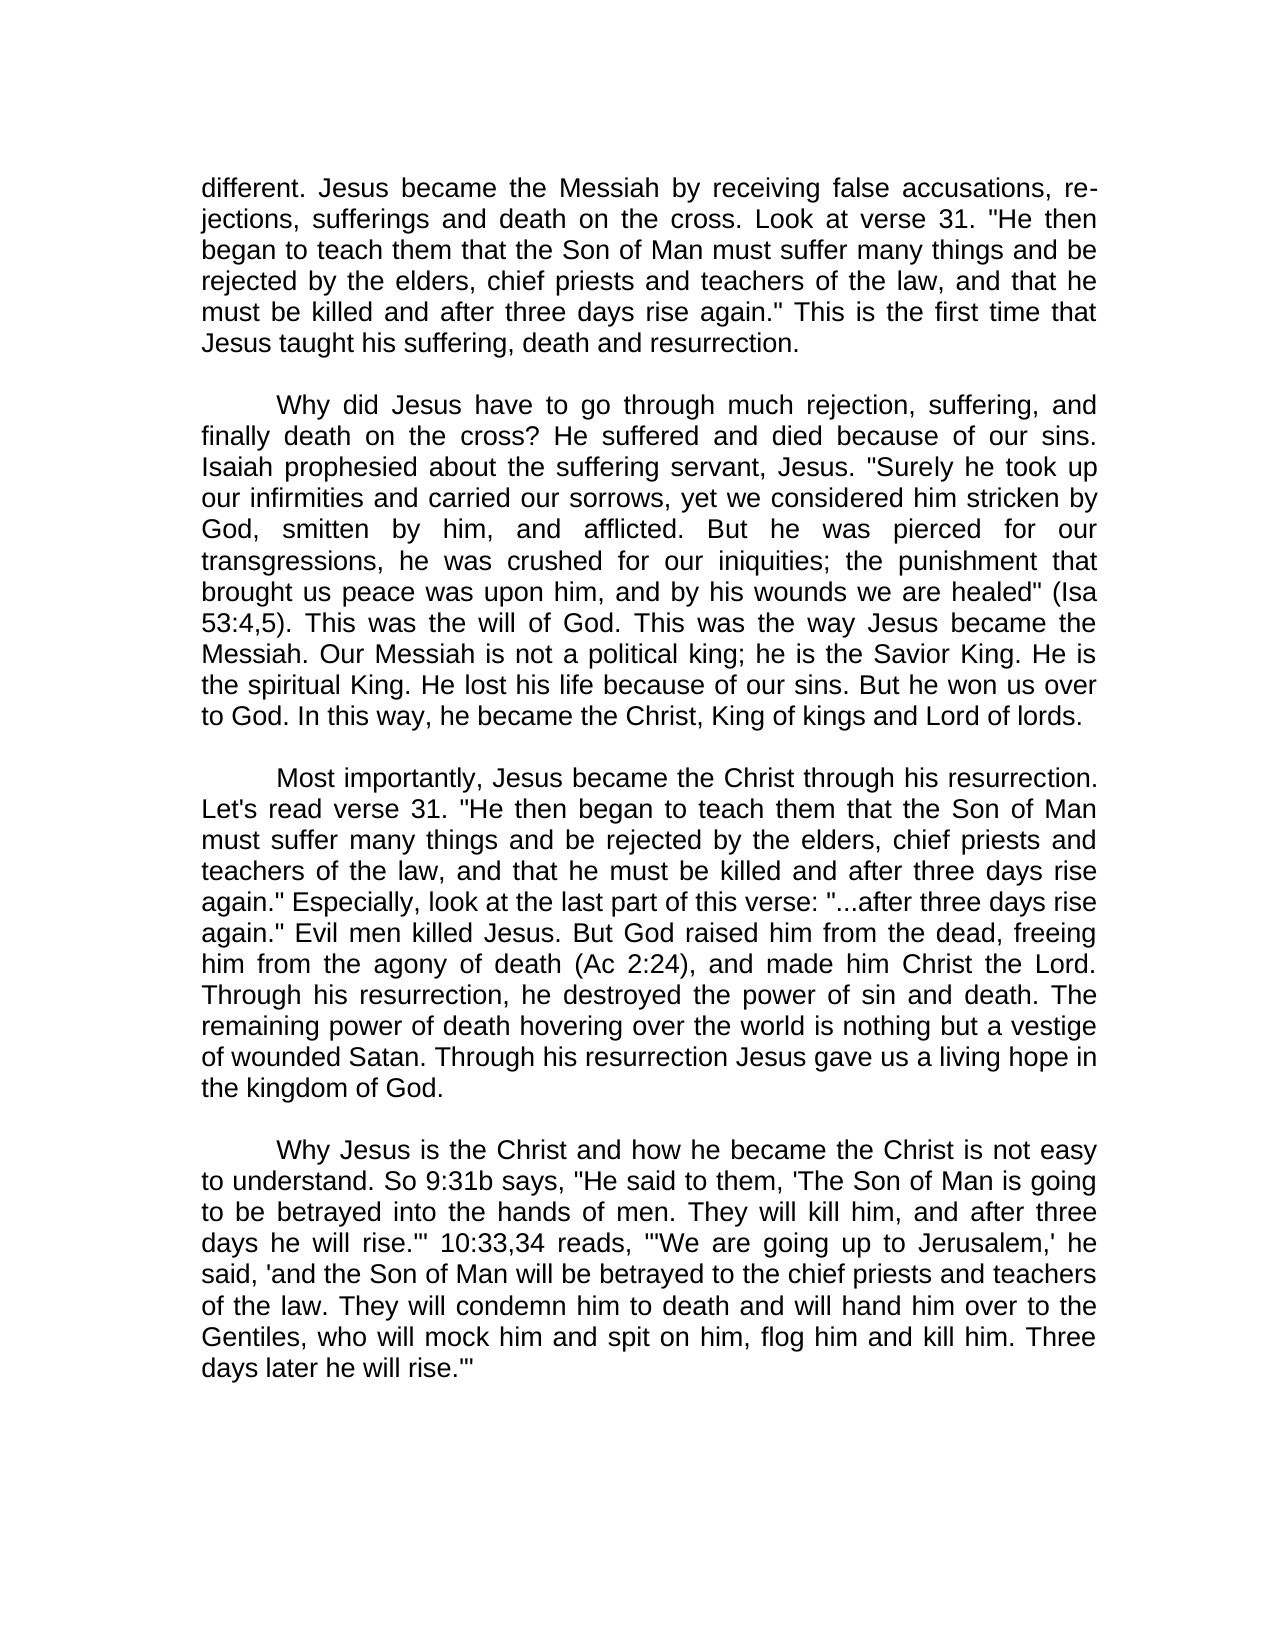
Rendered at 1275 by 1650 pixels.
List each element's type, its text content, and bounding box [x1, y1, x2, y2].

text Most importantly, Jesus became the Christ through his resurrection. Let's read verse 31. "He then began to teach them that the Son of Man must suffer many things and be rejected by the elders, chief priests and teachers of the law, and that he must be killed and after three days rise again." Especially, look at the last part of this verse: "...after three days rise again." Evil men killed Jesus. But God raised him from the dead, freeing him from the agony of death (Ac 2:24), and made him Christ the Lord. Through his resurrection, he destroyed the power of sin and death. The remaining power of death hovering over the world is nothing but a vestige of wounded Satan. Through his resurrection Jesus gave us a living hope in the kingdom of God. [201, 762, 1098, 1103]
text Why did Jesus have to go through much rejection, suffering, and finally death on the cross? He suffered and died because of our sins. Isaiah prophesied about the suffering servant, Jesus. "Surely he took up our infirmities and carried our sorrows, yet we considered him stricken by God, smitten by him, and afflicted. But he was pierced for our transgressions, he was crushed for our iniquities; the punishment that brought us peace was upon him, and by his wounds we are healed" (Isa 53:4,5). This was the will of God. This was the way Jesus became the Messiah. Our Messiah is not a political king; he is the Savior King. He is the spiritual King. He lost his life because of our sins. But he won us over to God. In this way, he became the Christ, King of kings and Lord of lords. [201, 389, 1098, 731]
text Why Jesus is the Christ and how he became the Christ is not easy to understand. So 9:31b says, "He said to them, 'The Son of Man is going to be betrayed into the hands of men. They will kill him, and after three days he will rise.'" 10:33,34 reads, "'We are going up to Jerusalem,' he said, 'and the Son of Man will be betrayed to the chief priests and teachers of the law. They will condemn him to death and will hand him over to the Gentiles, who will mock him and spit on him, flog him and kill him. Three days later he will rise.'" [201, 1134, 1098, 1382]
